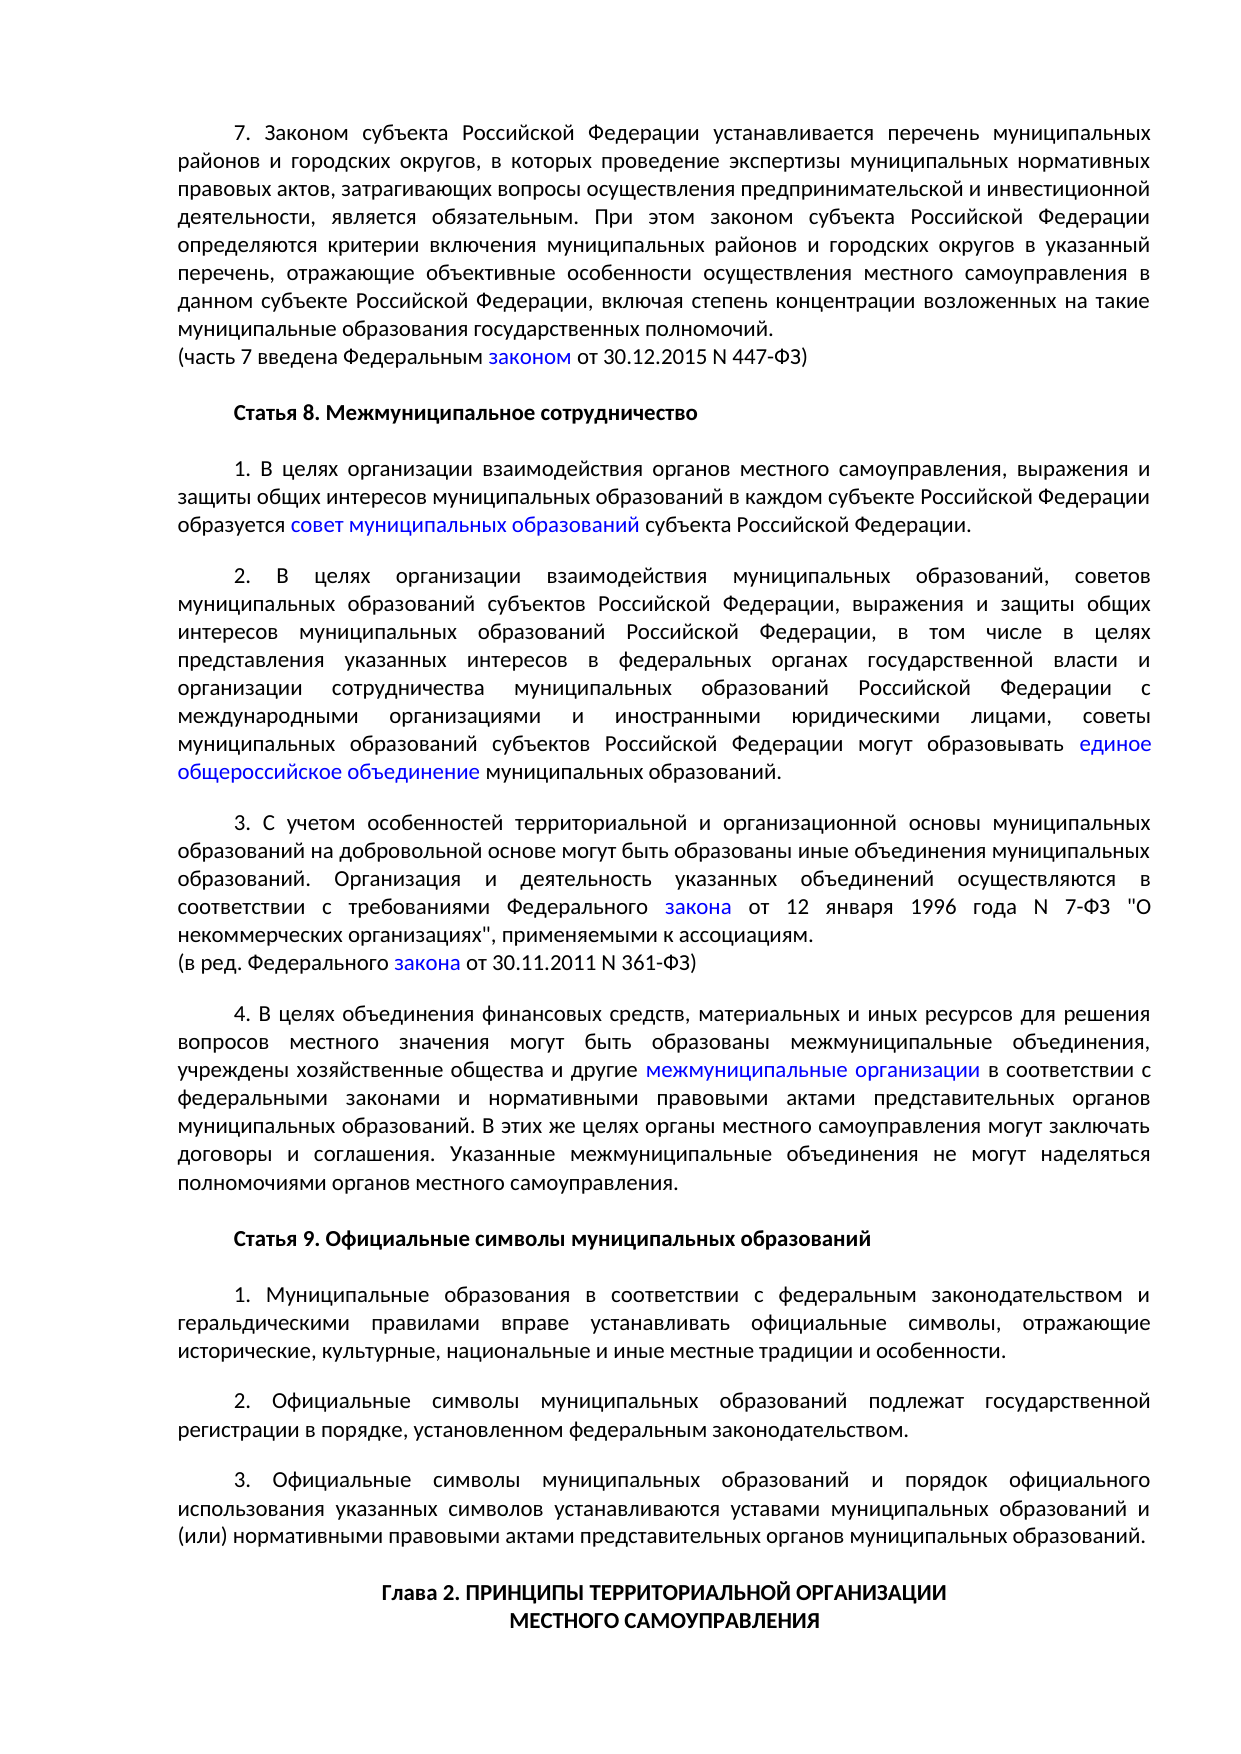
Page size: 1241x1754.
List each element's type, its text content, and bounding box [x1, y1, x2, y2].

text 1. Муниципальные образования в соответствии с федеральным законодательством и геральдическими правилами вправе устанавливать официальные символы, отражающие исторические, культурные, национальные и иные местные традиции и особенности. [177, 1280, 1152, 1364]
text 7. Законом субъекта Российской Федерации устанавливается перечень муниципальных районов и городских округов, в которых проведение экспертизы муниципальных нормативных правовых актов, затрагивающих вопросы осуществления предпринимательской и инвестиционной деятельности, является обязательным. При этом законом субъекта Российской Федерации определяются критерии включения муниципальных районов и городских округов в указанный перечень, отражающие объективные особенности осуществления местного самоуправления в данном субъекте Российской Федерации, включая степень концентрации возложенных на такие муниципальные образования государственных полномочий. [177, 118, 1152, 342]
title Статья 9. Официальные символы муниципальных образований [177, 1224, 1152, 1252]
title Статья 8. Межмуниципальное сотрудничество [177, 398, 1152, 426]
title МЕСТНОГО САМОУПРАВЛЕНИЯ [177, 1606, 1152, 1634]
text 4. В целях объединения финансовых средств, материальных и иных ресурсов для решения вопросов местного значения могут быть образованы межмуниципальные объединения, учреждены хозяйственные общества и другие межмуниципальные организации в соответствии с федеральными законами и нормативными правовыми актами представительных органов муниципальных образований. В этих же целях органы местного самоуправления могут заключать договоры и соглашения. Указанные межмуниципальные объединения не могут наделяться полномочиями органов местного самоуправления. [177, 999, 1152, 1196]
text 1. В целях организации взаимодействия органов местного самоуправления, выражения и защиты общих интересов муниципальных образований в каждом субъекте Российской Федерации образуется совет муниципальных образований субъекта Российской Федерации. [177, 454, 1152, 538]
text 3. Официальные символы муниципальных образований и порядок официального использования указанных символов устанавливаются уставами муниципальных образований и (или) нормативными правовыми актами представительных органов муниципальных образований. [177, 1466, 1152, 1550]
text 2. Официальные символы муниципальных образований подлежат государственной регистрации в порядке, установленном федеральным законодательством. [177, 1387, 1152, 1443]
text 2. В целях организации взаимодействия муниципальных образований, советов муниципальных образований субъектов Российской Федерации, выражения и защиты общих интересов муниципальных образований Российской Федерации, в том числе в целях представления указанных интересов в федеральных органах государственной власти и организации сотрудничества муниципальных образований Российской Федерации с международными организациями и иностранными юридическими лицами, советы муниципальных образований субъектов Российской Федерации могут образовывать единое общероссийское объединение муниципальных образований. [177, 561, 1152, 786]
title Глава 2. ПРИНЦИПЫ ТЕРРИТОРИАЛЬНОЙ ОРГАНИЗАЦИИ [177, 1578, 1152, 1606]
text (часть 7 введена Федеральным законом от 30.12.2015 N 447-ФЗ) [177, 342, 1152, 370]
text 3. С учетом особенностей территориальной и организационной основы муниципальных образований на добровольной основе могут быть образованы иные объединения муниципальных образований. Организация и деятельность указанных объединений осуществляются в соответствии с требованиями Федерального закона от 12 января 1996 года N 7-ФЗ "О некоммерческих организациях", применяемыми к ассоциациям. [177, 808, 1152, 948]
text (в ред. Федерального закона от 30.11.2011 N 361-ФЗ) [177, 948, 1152, 977]
